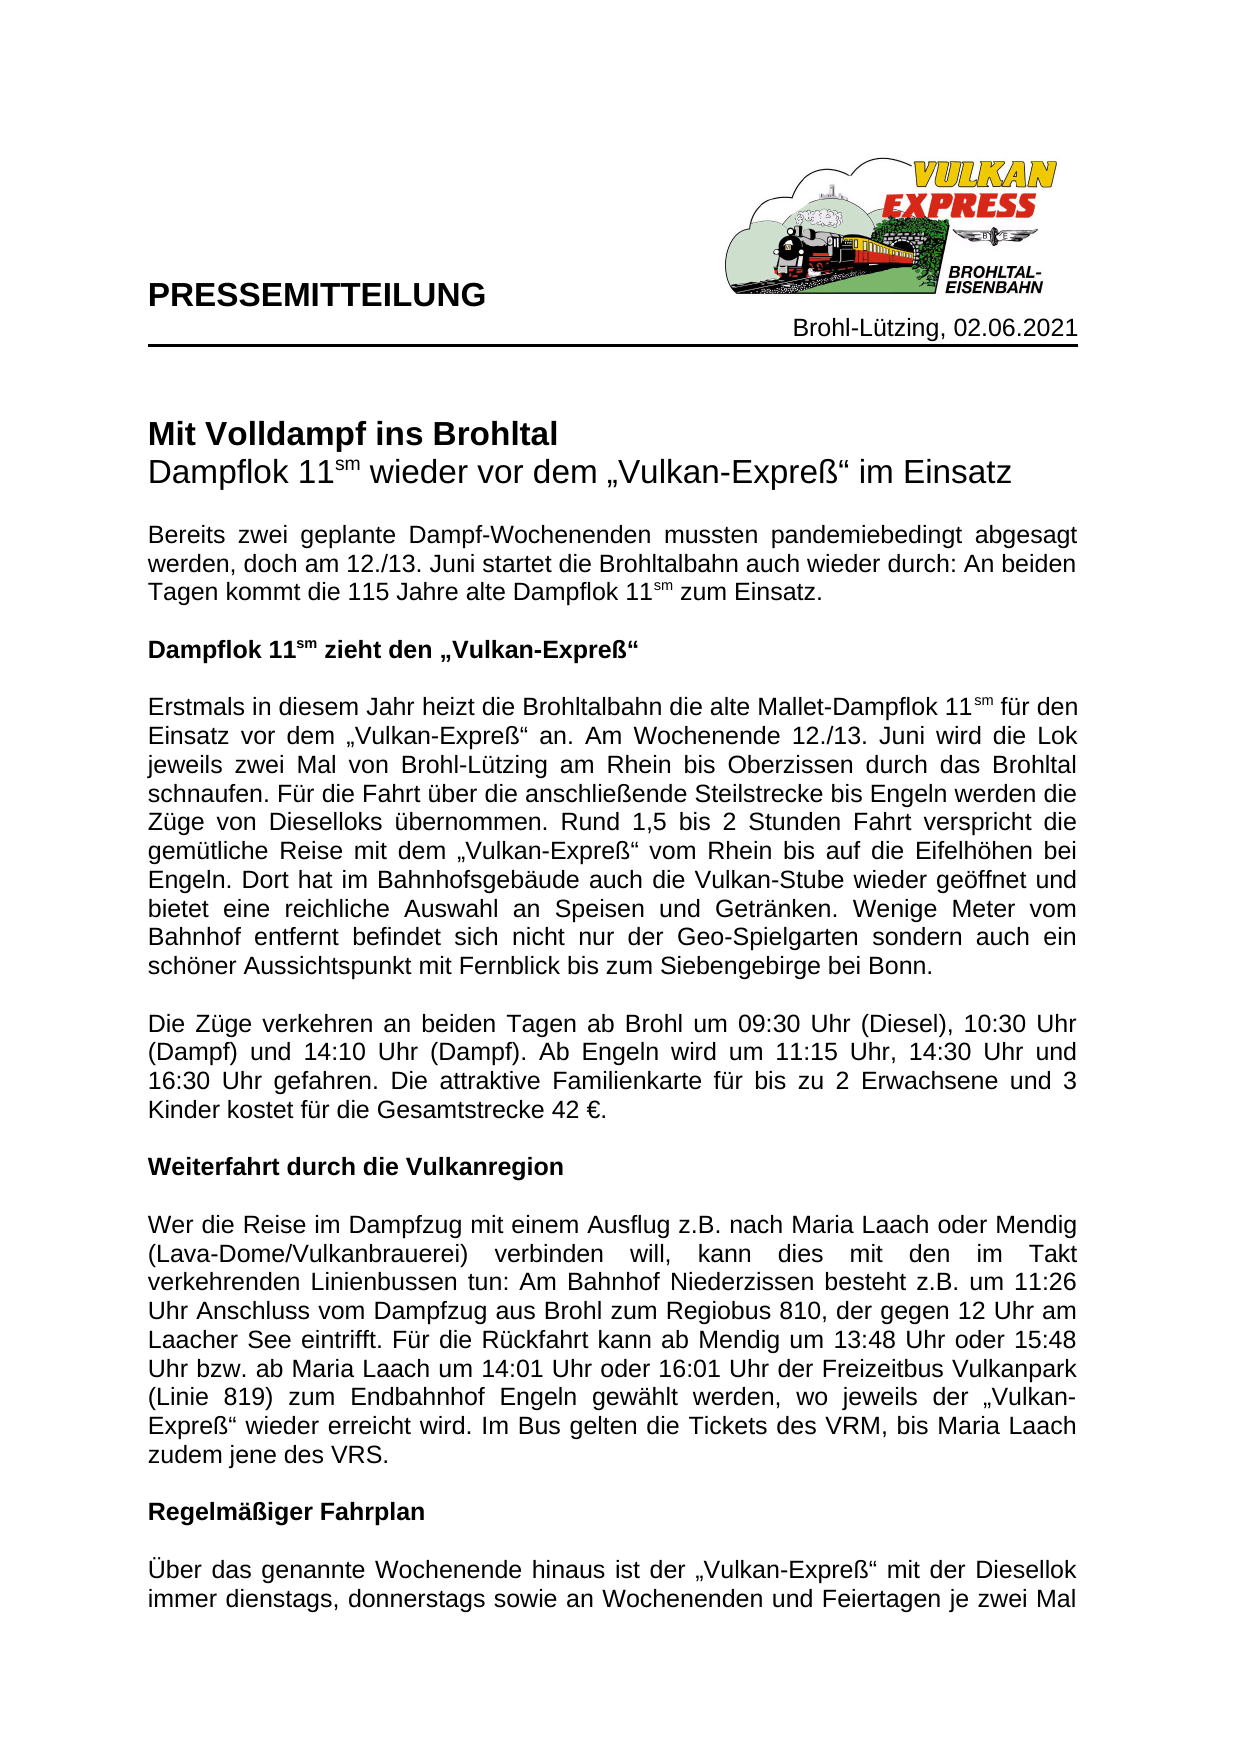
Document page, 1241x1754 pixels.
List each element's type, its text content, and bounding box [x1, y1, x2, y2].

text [148, 1555, 1078, 1612]
text Bereits zwei geplante Dampf-Wochenenden mussten pandemiebedingt abgesagt werden, doch am 12./13. Juni startet die Brohltalbahn auch wieder durch: An beiden Tagen kommt die 115 Jahre alte Dampflok 11sm zum Einsatz. [148, 520, 1078, 606]
text Dampflok 11sm zieht den „Vulkan-Expreß“ [148, 635, 1078, 663]
text Regelmäßiger Fahrplan [148, 1497, 1078, 1526]
text Brohl-Lützing, 02.06.2021 [148, 313, 1078, 344]
picture [717, 147, 1065, 306]
text Dampflok 11sm wieder vor dem „Vulkan-Expreß“ im Einsatz [148, 453, 1078, 491]
text Erstmals in diesem Jahr heizt die Brohltalbahn die alte Mallet-Dampflok 11sm für den Einsatz vor dem „Vulkan-Expreß“ an. Am Wochenende 12./13. Juni wird die Lok jeweils zwei Mal von Brohl-Lützing am Rhein bis Oberzissen durch das Brohltal schnaufen. Für die Fahrt über die anschließende Steilstrecke bis Engeln werden die Züge von Dieselloks übernommen. Rund 1,5 bis 2 Stunden Fahrt verspricht die gemütliche Reise mit dem „Vulkan-Expreß“ vom Rhein bis auf die Eifelhöhen bei Engeln. Dort hat im Bahnhofsgebäude auch die Vulkan-Stube wieder geöffnet und bietet eine reichliche Auswahl an Speisen und Getränken. Wenige Meter vom Bahnhof entfernt befindet sich nicht nur der Geo-Spielgarten sondern auch ein schöner Aussichtspunkt mit Fernblick bis zum Siebengebirge bei Bonn. [148, 692, 1078, 980]
text Weiterfahrt durch die Vulkanregion [148, 1152, 1078, 1181]
text Mit Volldampf ins Brohltal [148, 414, 1078, 453]
text Die Züge verkehren an beiden Tagen ab Brohl um 09:30 Uhr (Diesel), 10:30 Uhr (Dampf) und 14:10 Uhr (Dampf). Ab Engeln wird um 11:15 Uhr, 14:30 Uhr und 16:30 Uhr gefahren. Die attraktive Familienkarte für bis zu 2 Erwachsene und 3 Kinder kostet für die Gesamtstrecke 42 €. [148, 1008, 1078, 1123]
text Wer die Reise im Dampfzug mit einem Ausflug z.B. nach Maria Laach oder Mendig (Lava-Dome/Vulkanbrauerei) verbinden will, kann dies mit den im Takt verkehrenden Linienbussen tun: Am Bahnhof Niederzissen besteht z.B. um 11:26 Uhr Anschluss vom Dampfzug aus Brohl zum Regiobus 810, der gegen 12 Uhr am Laacher See eintrifft. Für die Rückfahrt kann ab Mendig um 13:48 Uhr oder 15:48 Uhr bzw. ab Maria Laach um 14:01 Uhr oder 16:01 Uhr der Freizeitbus Vulkanpark (Linie 819) zum Endbahnhof Engeln gewählt werden, wo jeweils der „Vulkan-Expreß“ wieder erreicht wird. Im Bus gelten die Tickets des VRM, bis Maria Laach zudem jene des VRS. [148, 1210, 1078, 1468]
